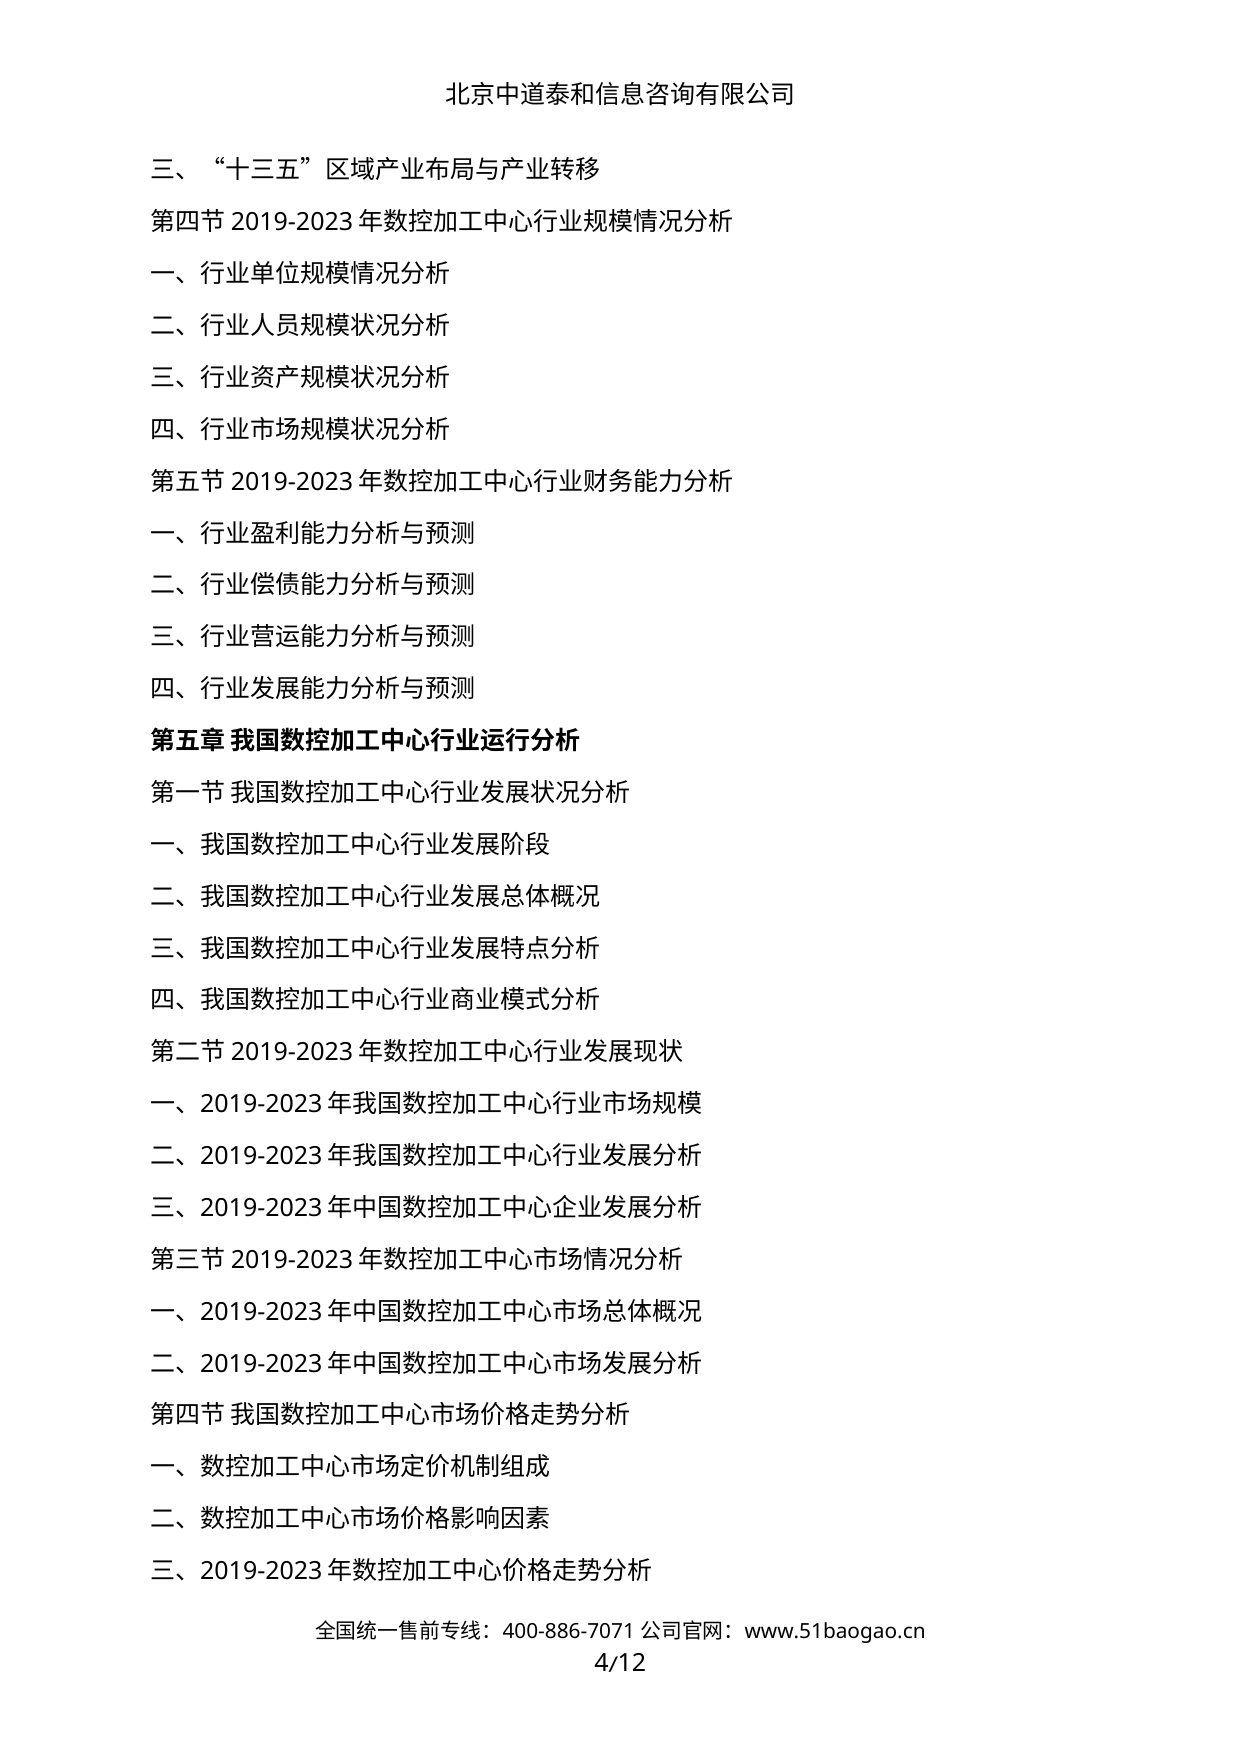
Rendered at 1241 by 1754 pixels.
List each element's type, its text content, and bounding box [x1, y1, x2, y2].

text 一、行业盈利能力分析与预测 [150, 513, 1090, 549]
text 二、行业偿债能力分析与预测 [150, 565, 1090, 601]
text 第四节 我国数控加工中心市场价格走势分析 [150, 1395, 1090, 1431]
text 三、行业营运能力分析与预测 [150, 617, 1090, 653]
text 一、2019-2023年我国数控加工中心行业市场规模 [150, 1084, 1090, 1120]
text 四、我国数控加工中心行业商业模式分析 [150, 980, 1090, 1016]
text 三、“十三五”区域产业布局与产业转移 [150, 150, 1090, 186]
text 一、行业单位规模情况分析 [150, 254, 1090, 290]
text 第一节 我国数控加工中心行业发展状况分析 [150, 772, 1090, 809]
text 第二节 2019-2023年数控加工中心行业发展现状 [150, 1032, 1090, 1068]
text 三、我国数控加工中心行业发展特点分析 [150, 928, 1090, 964]
text 四、行业市场规模状况分析 [150, 409, 1090, 446]
text 一、数控加工中心市场定价机制组成 [150, 1447, 1090, 1483]
text 二、行业人员规模状况分析 [150, 306, 1090, 342]
text 三、2019-2023年数控加工中心价格走势分析 [150, 1551, 1090, 1587]
text 二、2019-2023年我国数控加工中心行业发展分析 [150, 1136, 1090, 1172]
text 二、数控加工中心市场价格影响因素 [150, 1499, 1090, 1535]
text 三、2019-2023年中国数控加工中心企业发展分析 [150, 1187, 1090, 1224]
text 第三节 2019-2023年数控加工中心市场情况分析 [150, 1239, 1090, 1276]
text 二、2019-2023年中国数控加工中心市场发展分析 [150, 1343, 1090, 1379]
text 一、我国数控加工中心行业发展阶段 [150, 824, 1090, 861]
text 第四节 2019-2023年数控加工中心行业规模情况分析 [150, 202, 1090, 238]
text 第五章 我国数控加工中心行业运行分析 [150, 721, 1090, 757]
text 三、行业资产规模状况分析 [150, 357, 1090, 394]
text 四、行业发展能力分析与预测 [150, 669, 1090, 705]
text 一、2019-2023年中国数控加工中心市场总体概况 [150, 1291, 1090, 1327]
text 二、我国数控加工中心行业发展总体概况 [150, 876, 1090, 912]
text 第五节 2019-2023年数控加工中心行业财务能力分析 [150, 461, 1090, 497]
